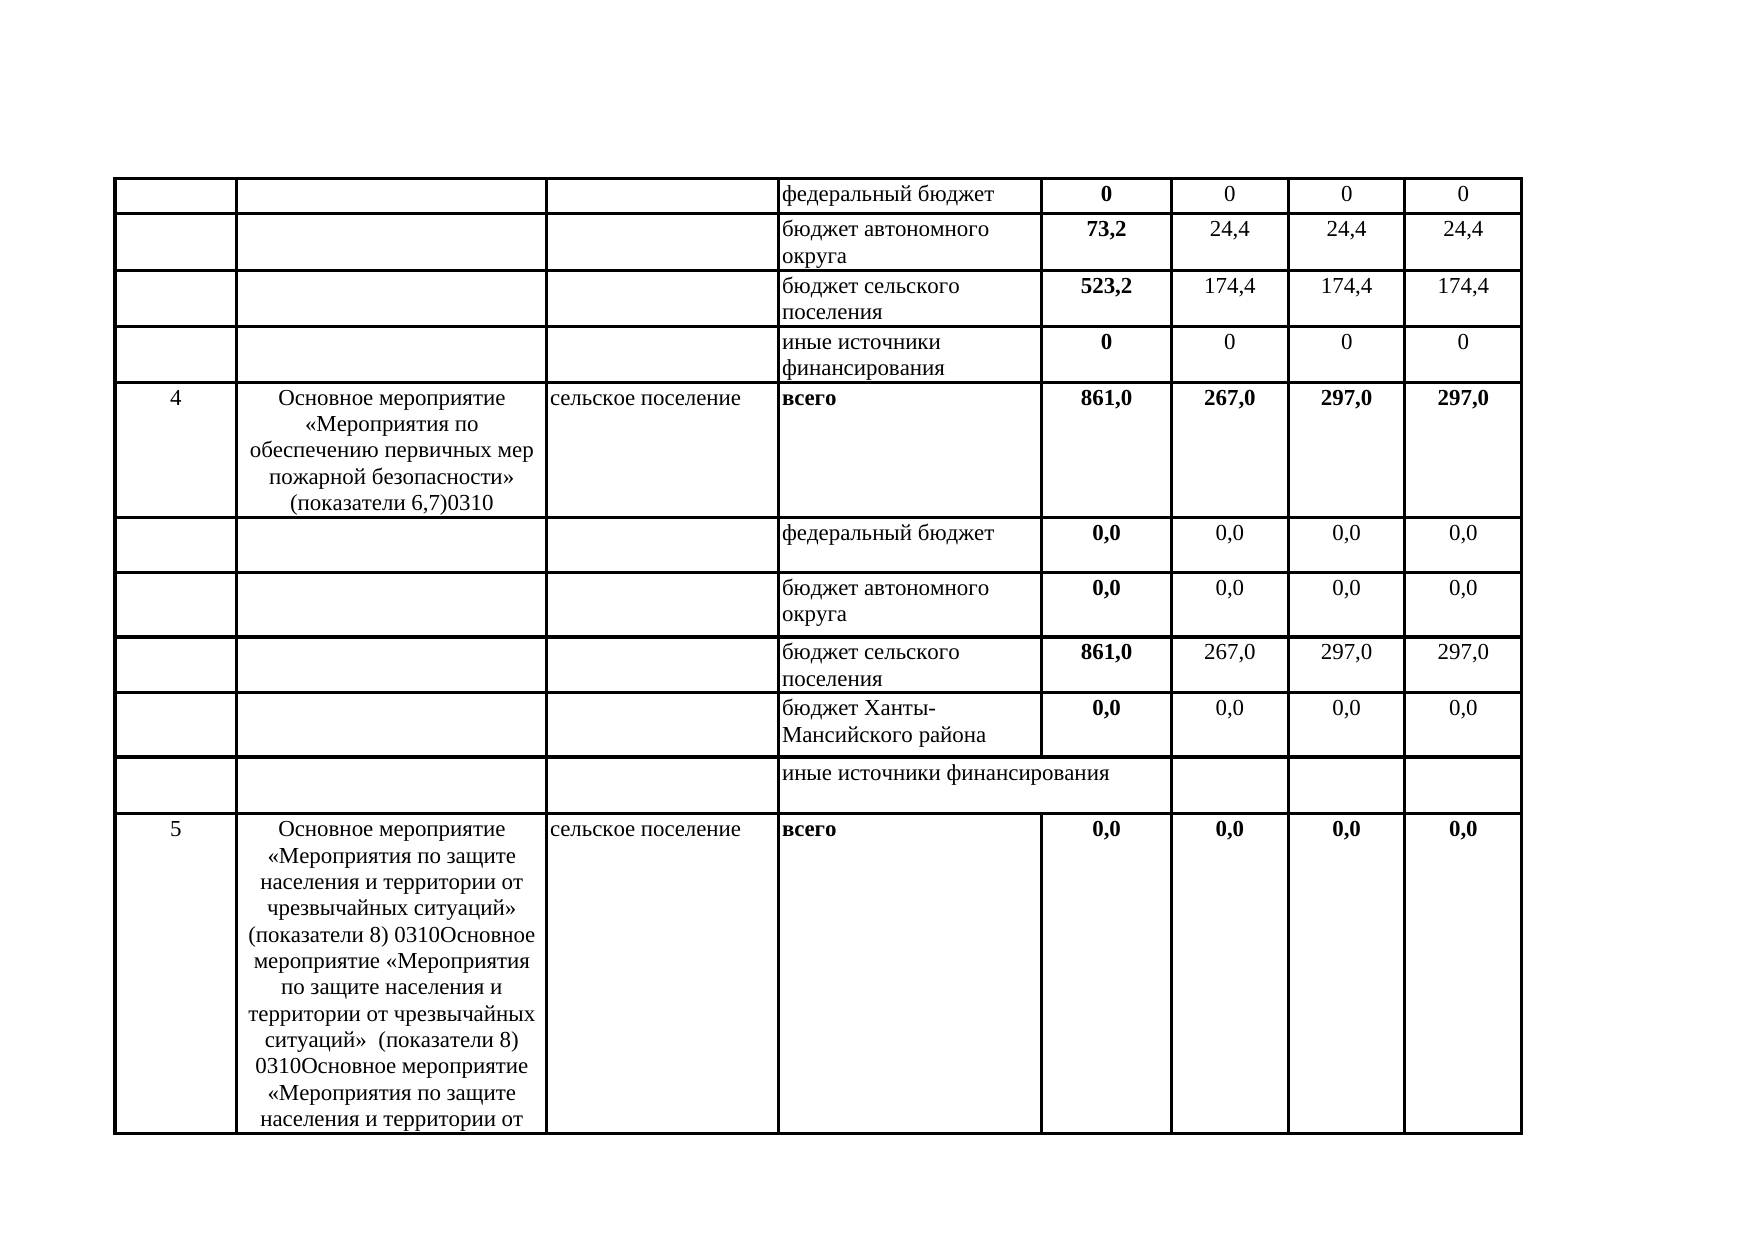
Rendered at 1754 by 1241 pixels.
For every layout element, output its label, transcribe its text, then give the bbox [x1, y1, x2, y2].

table_cell [117, 694, 235, 755]
table_cell сельское поселение [548, 815, 777, 1132]
table_cell сельское поселение [548, 384, 777, 516]
table_cell федеральный бюджет [780, 180, 1040, 212]
table_cell [238, 639, 545, 691]
table_cell 24,4 [1406, 215, 1520, 269]
table_cell 297,0 [1406, 384, 1520, 516]
table_cell 24,4 [1290, 215, 1403, 269]
table_cell 0,0 [1406, 815, 1520, 1132]
table_cell 4 [117, 384, 235, 516]
table_cell 0,0 [1290, 815, 1403, 1132]
table_cell [238, 759, 545, 812]
table_cell 73,2 [1043, 215, 1170, 269]
table_cell [238, 574, 545, 635]
table_cell иные источники финансирования [780, 328, 1040, 381]
table_cell [1290, 759, 1403, 812]
table_cell 0,0 [1290, 694, 1403, 755]
table_cell [238, 272, 545, 325]
table_cell 0,0 [1043, 694, 1170, 755]
table_cell 267,0 [1173, 639, 1287, 691]
table_cell [548, 574, 777, 635]
table_cell 297,0 [1290, 639, 1403, 691]
table_cell 0,0 [1406, 694, 1520, 755]
table_cell бюджет сельского поселения [780, 639, 1040, 691]
table_cell Основное мероприятие «Мероприятия по обеспечению первичных мер пожарной безопасности» (показатели 6,7)0310 [238, 384, 545, 516]
table_cell [1173, 759, 1287, 812]
table_cell 0,0 [1043, 574, 1170, 635]
table_cell [548, 759, 777, 812]
table_cell 0,0 [1406, 519, 1520, 571]
table_cell 0,0 [1043, 815, 1170, 1132]
table_cell 297,0 [1290, 384, 1403, 516]
table_cell 0 [1173, 180, 1287, 212]
table_cell 267,0 [1173, 384, 1287, 516]
table_cell 861,0 [1043, 384, 1170, 516]
table_cell [117, 639, 235, 691]
table_cell [548, 519, 777, 571]
table_cell [117, 519, 235, 571]
table_cell бюджет автономного округа [780, 574, 1040, 635]
table_cell бюджет сельского поселения [780, 272, 1040, 325]
table_cell иные источники финансирования [780, 759, 1170, 812]
table_cell федеральный бюджет [780, 519, 1040, 571]
table_cell 0,0 [1290, 519, 1403, 571]
table_cell бюджет автономного округа [780, 215, 1040, 269]
table_cell 0 [1290, 180, 1403, 212]
table_cell 5 [117, 815, 235, 1132]
table_cell 174,4 [1290, 272, 1403, 325]
table_cell 861,0 [1043, 639, 1170, 691]
table_cell 0 [1406, 180, 1520, 212]
table_cell 0 [1043, 180, 1170, 212]
table_cell 174,4 [1406, 272, 1520, 325]
table_cell 174,4 [1173, 272, 1287, 325]
table_cell 24,4 [1173, 215, 1287, 269]
table_cell [117, 328, 235, 381]
table_cell [1406, 759, 1520, 812]
table_cell 0 [1290, 328, 1403, 381]
table_cell 0 [1406, 328, 1520, 381]
table_cell 0 [1173, 328, 1287, 381]
table_cell 0 [1043, 328, 1170, 381]
table_cell [548, 272, 777, 325]
table_cell 0,0 [1173, 574, 1287, 635]
table_cell [238, 519, 545, 571]
table_cell [548, 694, 777, 755]
table_cell 0,0 [1173, 519, 1287, 571]
table_cell [238, 328, 545, 381]
table_cell [238, 694, 545, 755]
table_cell 523,2 [1043, 272, 1170, 325]
table_cell [238, 215, 545, 269]
table_cell [117, 759, 235, 812]
table_cell [548, 215, 777, 269]
table_cell [117, 215, 235, 269]
table_cell [548, 328, 777, 381]
table_cell [117, 272, 235, 325]
table_cell [117, 574, 235, 635]
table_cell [238, 815, 545, 1132]
table_cell [117, 180, 235, 212]
table_cell 0,0 [1173, 694, 1287, 755]
table_cell всего [780, 384, 1040, 516]
table_cell 297,0 [1406, 639, 1520, 691]
table_cell [238, 180, 545, 212]
table_cell [548, 639, 777, 691]
table_cell 0,0 [1043, 519, 1170, 571]
table_cell всего [780, 815, 1040, 1132]
table_cell 0,0 [1290, 574, 1403, 635]
table_cell бюджет Ханты-Мансийского района [780, 694, 1040, 755]
table_cell 0,0 [1173, 815, 1287, 1132]
table_cell [548, 180, 777, 212]
table_cell 0,0 [1406, 574, 1520, 635]
